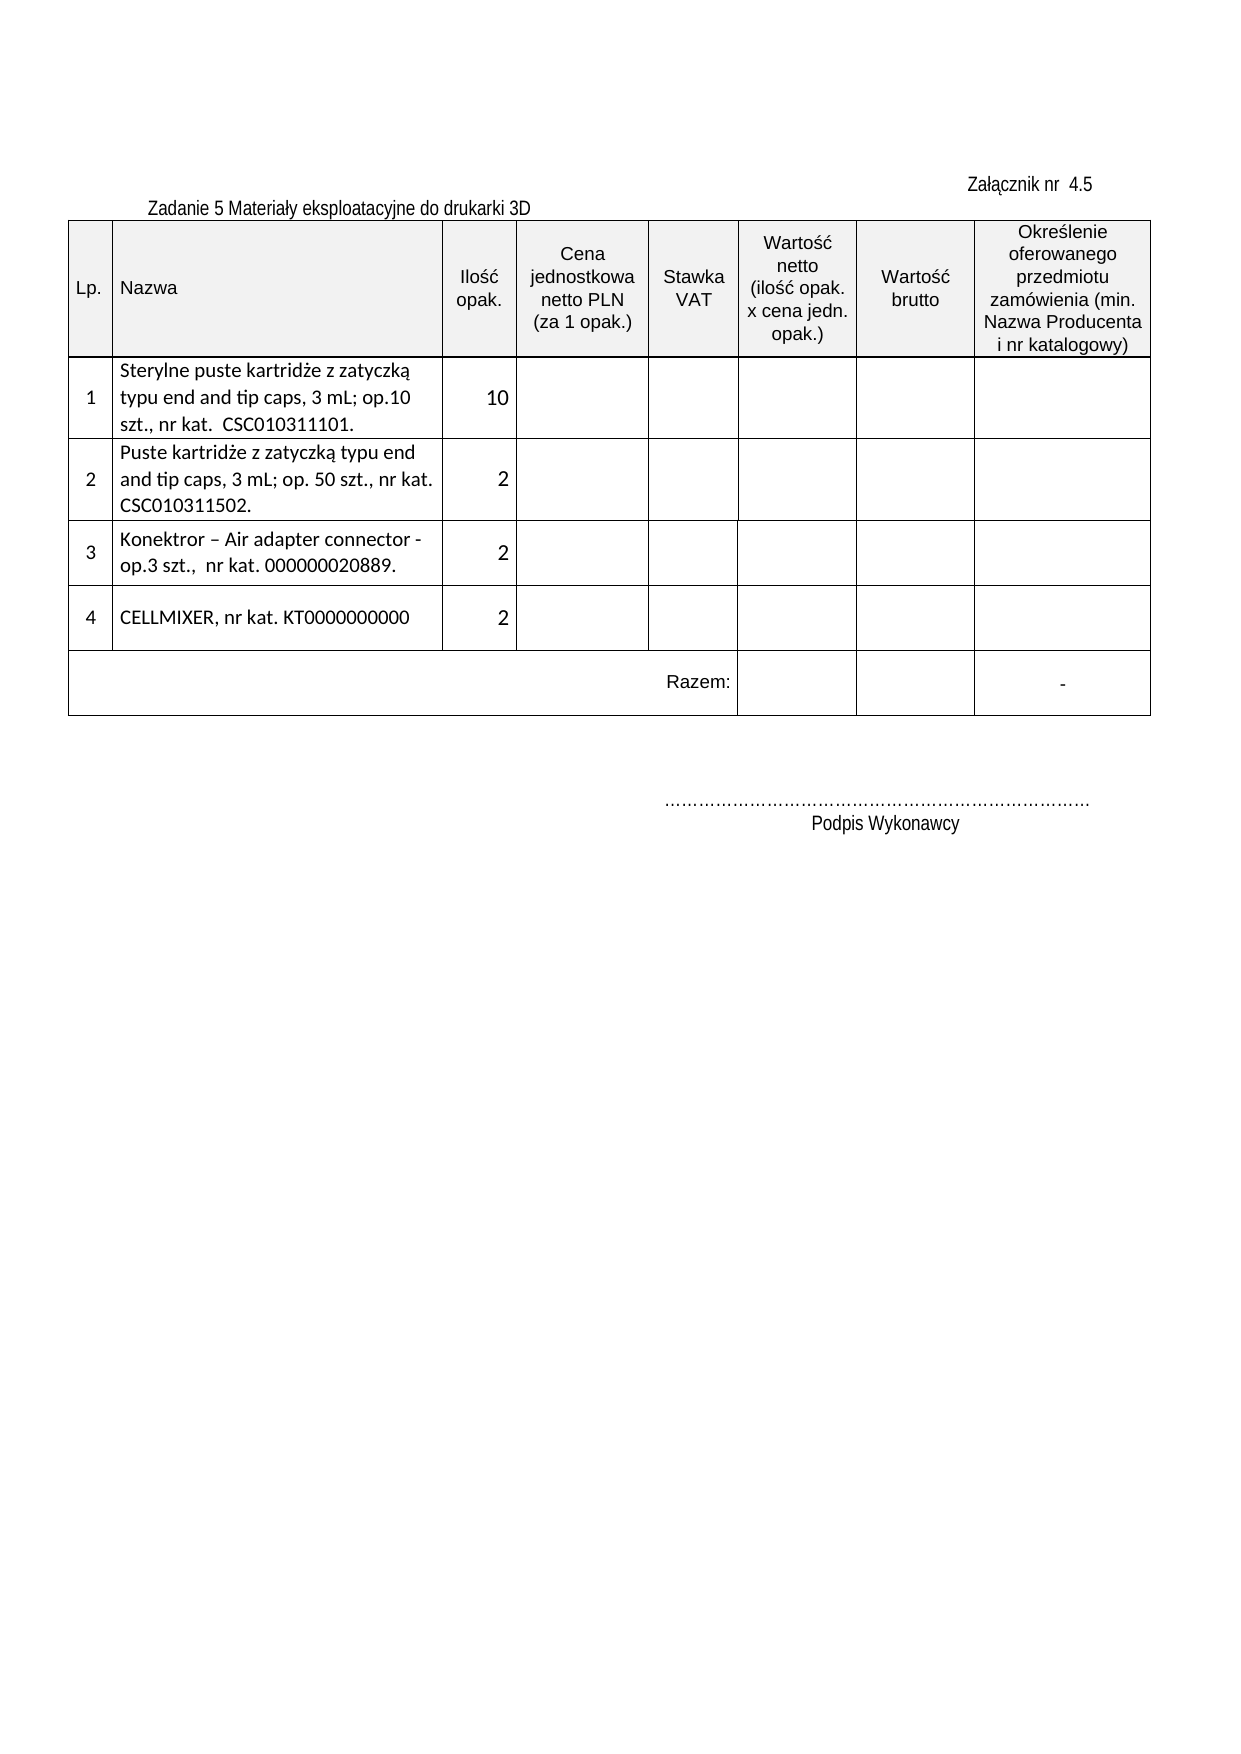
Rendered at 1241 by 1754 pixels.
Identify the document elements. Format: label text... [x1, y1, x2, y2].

table_header Lp. [69, 221, 112, 356]
table_cell [975, 521, 1150, 584]
table_cell Konektror – Air adapter connector - op.3 szt., nr kat. 000000020889. [113, 521, 442, 584]
text ………………………………………………………………… [590, 787, 1092, 811]
table_cell [517, 586, 648, 649]
table_cell [649, 521, 737, 584]
table_cell [649, 358, 738, 438]
text Podpis Wykonawcy [738, 811, 1092, 835]
table_cell [649, 439, 738, 519]
table_cell 10 [443, 358, 516, 438]
table_header Cena jednostkowa netto PLN (za 1 opak.) [517, 221, 648, 356]
table_header Nazwa [113, 221, 442, 356]
table_cell Puste kartridże z zatyczką typu end and tip caps, 3 mL; op. 50 szt., nr kat. CSC010311502. [113, 439, 442, 519]
table_cell [738, 586, 856, 649]
table_cell [975, 586, 1150, 649]
table_cell [517, 439, 648, 519]
table_cell [738, 651, 856, 714]
table_header Określenie oferowanego przedmiotu zamówienia (min. Nazwa Producenta i nr katalogowy) [975, 221, 1150, 356]
table_cell 1 [69, 358, 112, 438]
table_header Stawka VAT [649, 221, 738, 356]
table_header Wartość netto (ilość opak. x cena jedn. opak.) [739, 221, 856, 356]
table_cell CELLMIXER, nr kat. KT0000000000 [113, 586, 442, 649]
table_cell 2 [443, 586, 516, 649]
table_cell Razem: [69, 651, 737, 714]
table_cell [649, 586, 737, 649]
table_cell [857, 586, 974, 649]
table_cell - [975, 651, 1150, 714]
table_cell [739, 439, 856, 519]
table_cell [975, 439, 1150, 519]
table_header Ilość opak. [443, 221, 516, 356]
table_cell [517, 521, 648, 584]
table_cell [857, 651, 974, 714]
table_cell [857, 521, 974, 584]
table_cell [739, 358, 856, 438]
table_cell 2 [69, 439, 112, 519]
table_cell [857, 439, 974, 519]
table_cell [975, 358, 1150, 438]
table_cell 3 [69, 521, 112, 584]
text Załącznik nr 4.5 [148, 172, 1092, 196]
table_cell [857, 358, 974, 438]
table_cell 2 [443, 439, 516, 519]
table_cell [517, 358, 648, 438]
table_cell Sterylne puste kartridże z zatyczką typu end and tip caps, 3 mL; op.10 szt., nr kat. CSC010311101. [113, 358, 442, 438]
table_cell 4 [69, 586, 112, 649]
table_header Wartość brutto [857, 221, 974, 356]
table_cell 2 [443, 521, 516, 584]
table_cell [738, 521, 856, 584]
text Zadanie 5 Materiały eksploatacyjne do drukarki 3D [148, 196, 1092, 219]
